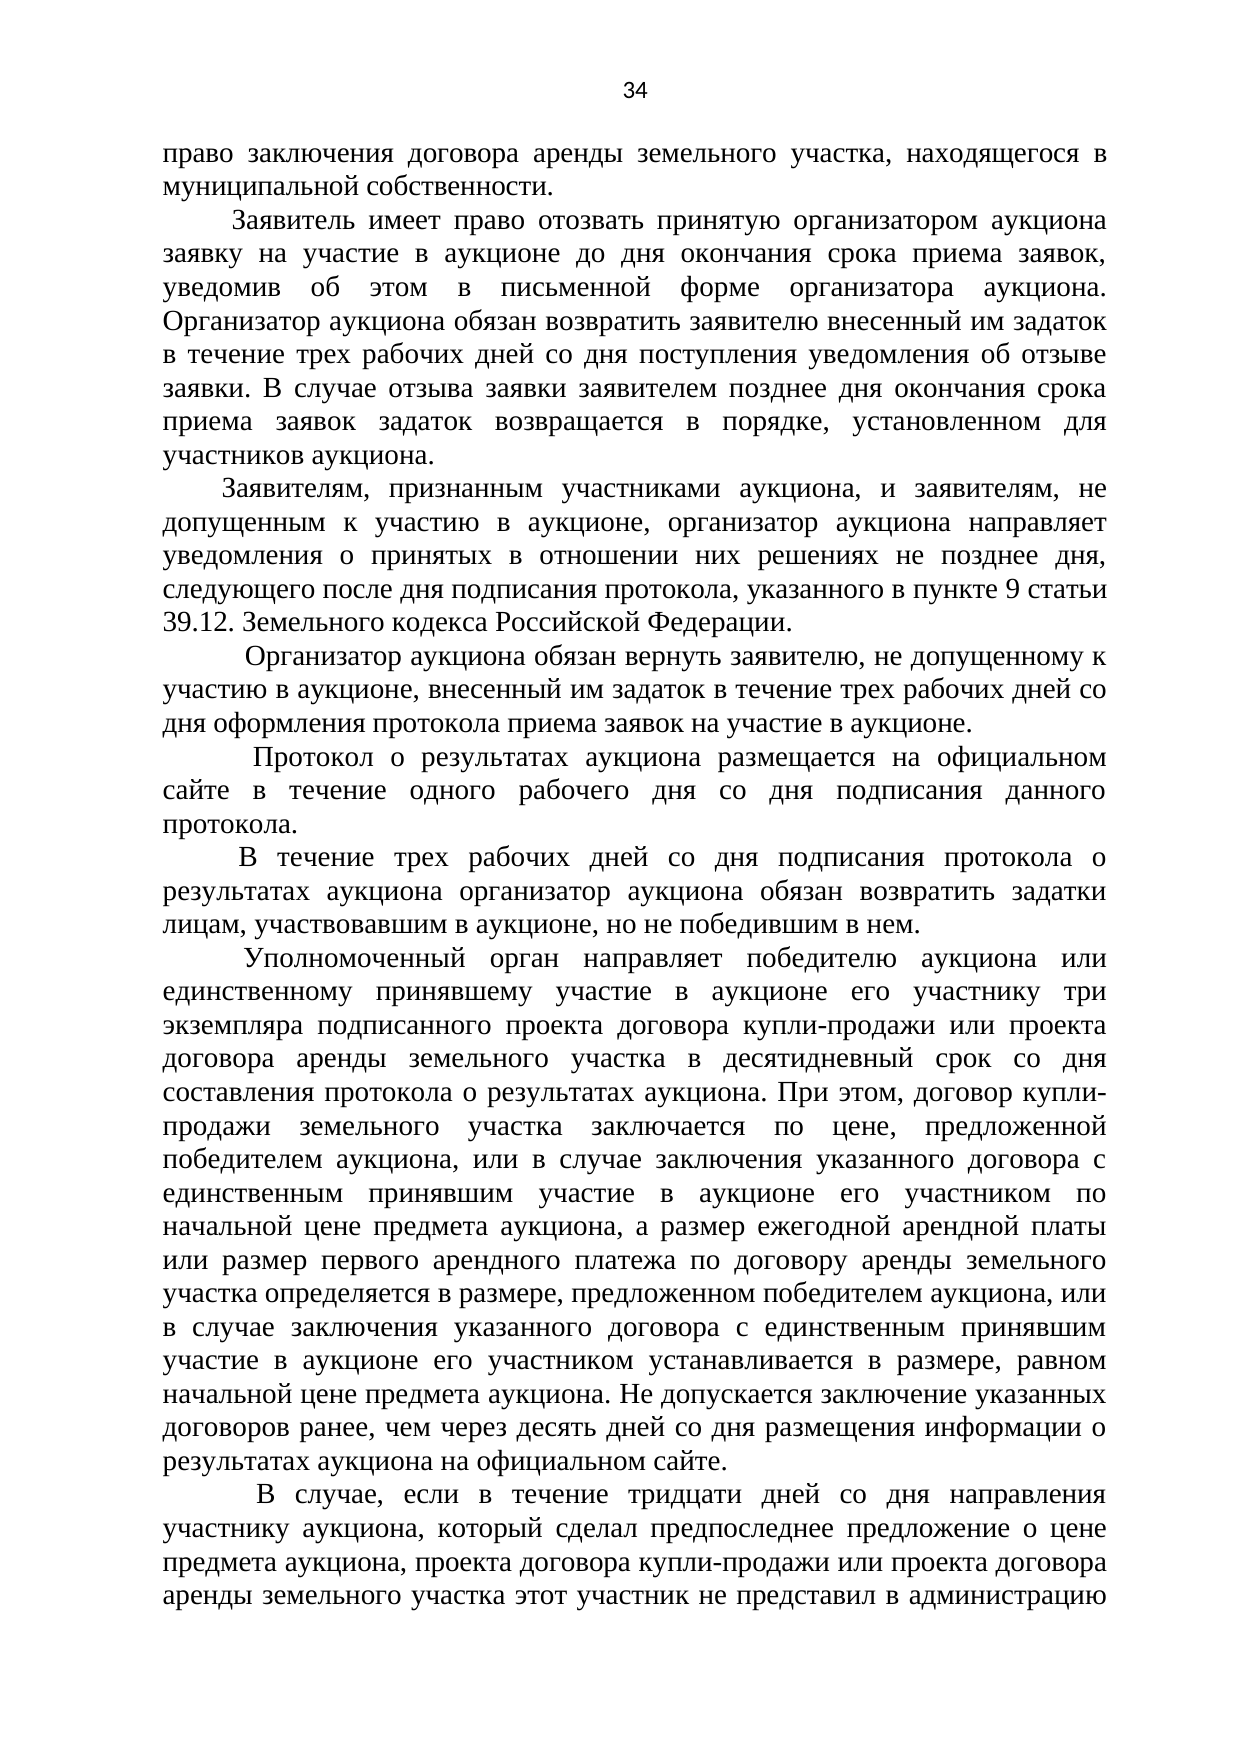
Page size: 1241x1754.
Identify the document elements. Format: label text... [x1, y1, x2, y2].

list В течение трех рабочих дней со дня подписания протокола о результатах аукциона организатор аукциона обязан возвратить задатки лицам, участвовавшим в аукционе, но не победившим в нем. [162, 839, 1107, 940]
text Заявителям, признанным участниками аукциона, и заявителям, не допущенным к участию в аукционе, организатор аукциона направляет уведомления о принятых в отношении них решениях не позднее дня, следующего после дня подписания протокола, указанного в пункте 9 статьи 39.12. Земельного кодекса Российской Федерации. [162, 470, 1107, 638]
text Организатор аукциона обязан вернуть заявителю, не допущенному к участию в аукционе, внесенный им задаток в течение трех рабочих дней со дня оформления протокола приема заявок на участие в аукционе. [162, 638, 1107, 739]
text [162, 1477, 1107, 1611]
text Протокол о результатах аукциона размещается на официальном сайте в течение одного рабочего дня со дня подписания данного протокола. [162, 739, 1107, 839]
list Уполномоченный орган направляет победителю аукциона или единственному принявшему участие в аукционе его участнику три экземпляра подписанного проекта договора купли-продажи или проекта договора аренды земельного участка в десятидневный срок со дня составления протокола о результатах аукциона. При этом, договор купли-продажи земельного участка заключается по цене, предложенной победителем аукциона, или в случае заключения указанного договора с единственным принявшим участие в аукционе его участником по начальной цене предмета аукциона, а размер ежегодной арендной платы или размер первого арендного платежа по договору аренды земельного участка определяется в размере, предложенном победителем аукциона, или в случае заключения указанного договора с единственным принявшим участие в аукционе его участником устанавливается в размере, равном начальной цене предмета аукциона. Не допускается заключение указанных договоров ранее, чем через десять дней со дня размещения информации о результатах аукциона на официальном сайте. [162, 940, 1107, 1477]
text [162, 135, 1107, 202]
list Заявитель имеет право отозвать принятую организатором аукциона заявку на участие в аукционе до дня окончания срока приема заявок, уведомив об этом в письменной форме организатора аукциона. Организатор аукциона обязан возвратить заявителю внесенный им задаток в течение трех рабочих дней со дня поступления уведомления об отзыве заявки. В случае отзыва заявки заявителем позднее дня окончания срока приема заявок задаток возвращается в порядке, установленном для участников аукциона. [162, 202, 1107, 470]
